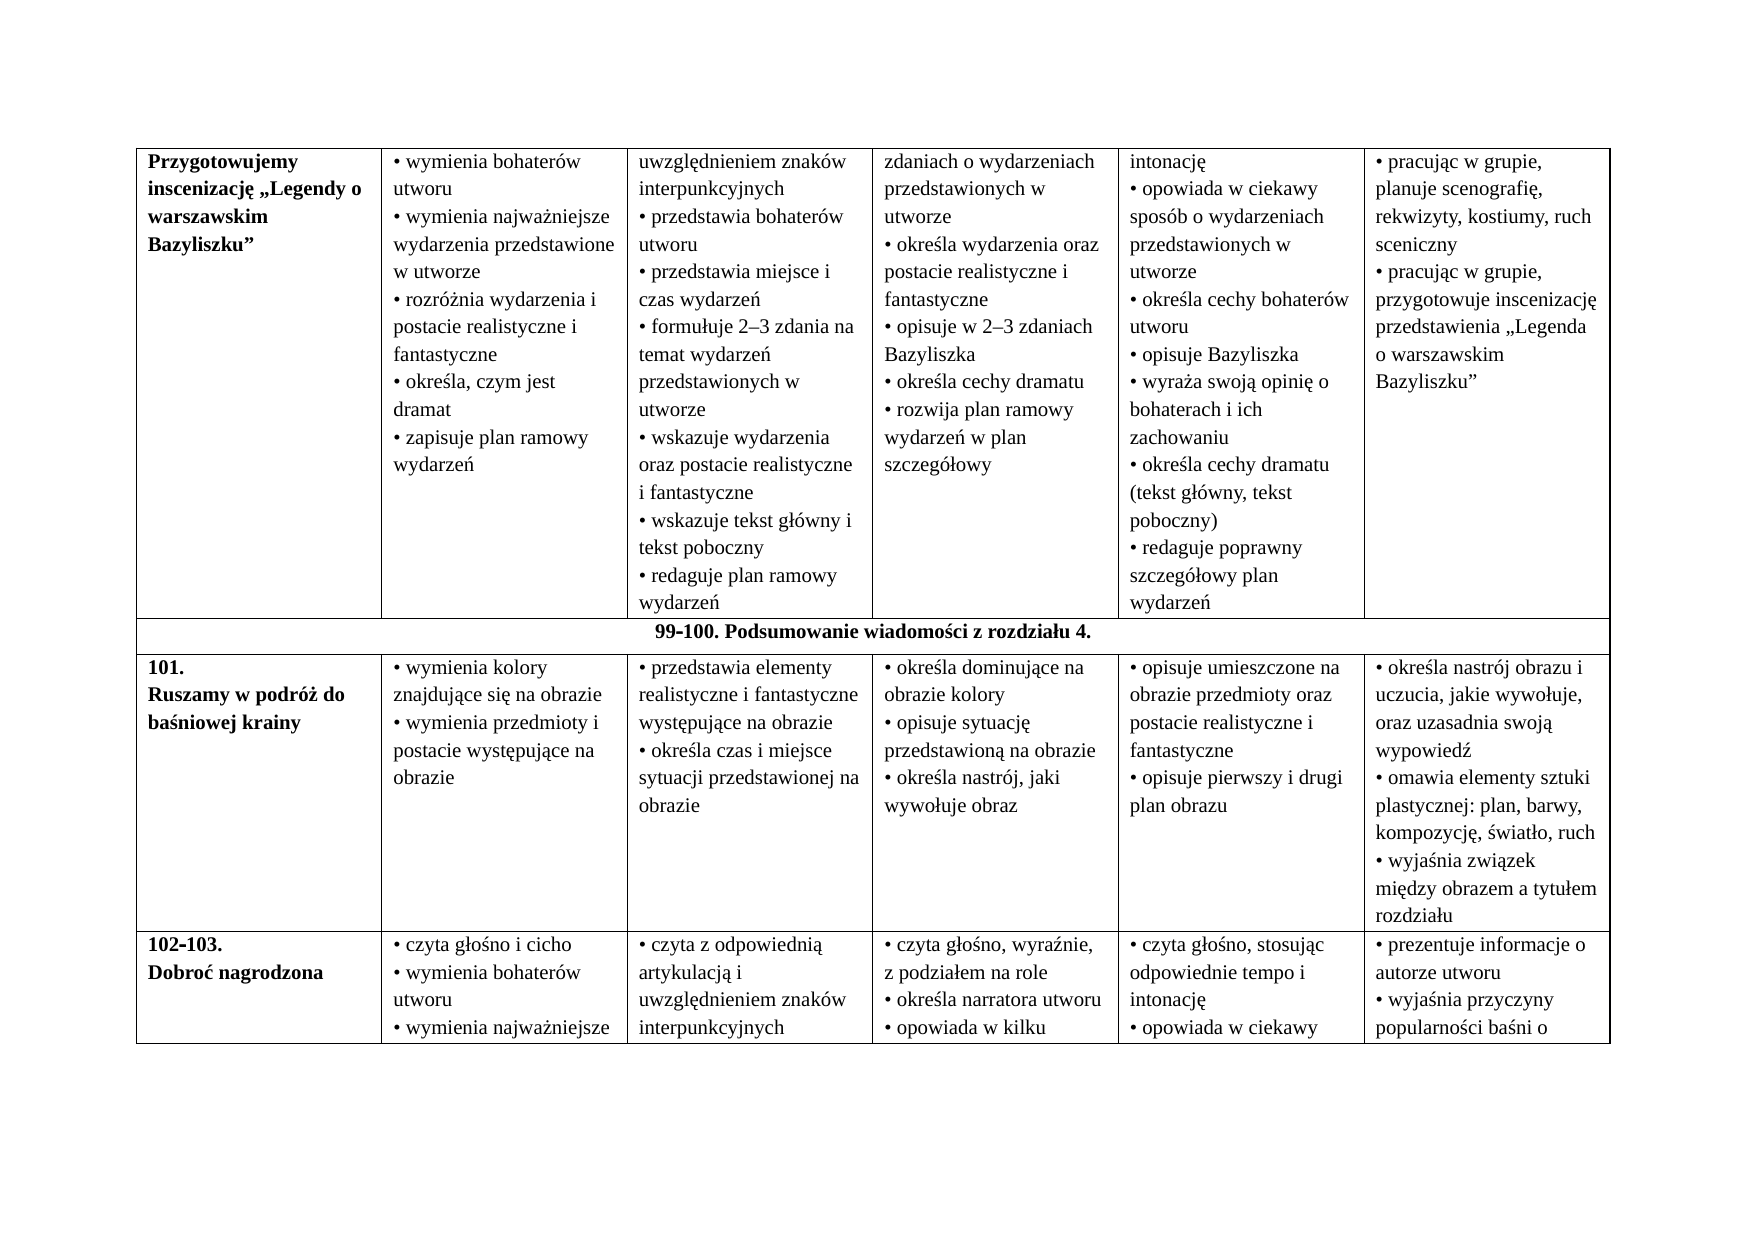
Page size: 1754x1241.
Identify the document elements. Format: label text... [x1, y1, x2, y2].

table_cell • opisuje umieszczone na obrazie przedmioty oraz postacie realistyczne i fantastyczne • opisuje pierwszy i drugi plan obrazu [1119, 655, 1364, 931]
table_cell • wymienia kolory znajdujące się na obrazie • wymienia przedmioty i postacie występujące na obrazie [382, 655, 627, 931]
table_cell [628, 932, 872, 1043]
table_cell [873, 932, 1118, 1043]
table_cell 99100. Podsumowanie wiadomości z rozdziału 4. [137, 619, 1609, 654]
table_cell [1119, 932, 1364, 1043]
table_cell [1365, 932, 1609, 1043]
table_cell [382, 149, 627, 618]
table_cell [137, 932, 381, 1043]
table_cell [382, 932, 627, 1043]
table_cell • przedstawia elementy realistyczne i fantastyczne występujące na obrazie • określa czas i miejsce sytuacji przedstawionej na obrazie [628, 655, 872, 931]
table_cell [1119, 149, 1364, 618]
table_cell • określa nastrój obrazu i uczucia, jakie wywołuje, oraz uzasadnia swoją wypowiedź • omawia elementy sztuki plastycznej: plan, barwy, kompozycję, światło, ruch • wyjaśnia związek między obrazem a tytułem rozdziału [1365, 655, 1609, 931]
table_cell 101. Ruszamy w podróż do baśniowej krainy [137, 655, 381, 931]
table_cell • określa dominujące na obrazie kolory • opisuje sytuację przedstawioną na obrazie • określa nastrój, jaki wywołuje obraz [873, 655, 1118, 931]
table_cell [137, 149, 381, 618]
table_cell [1365, 149, 1609, 618]
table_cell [628, 149, 872, 618]
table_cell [873, 149, 1118, 618]
